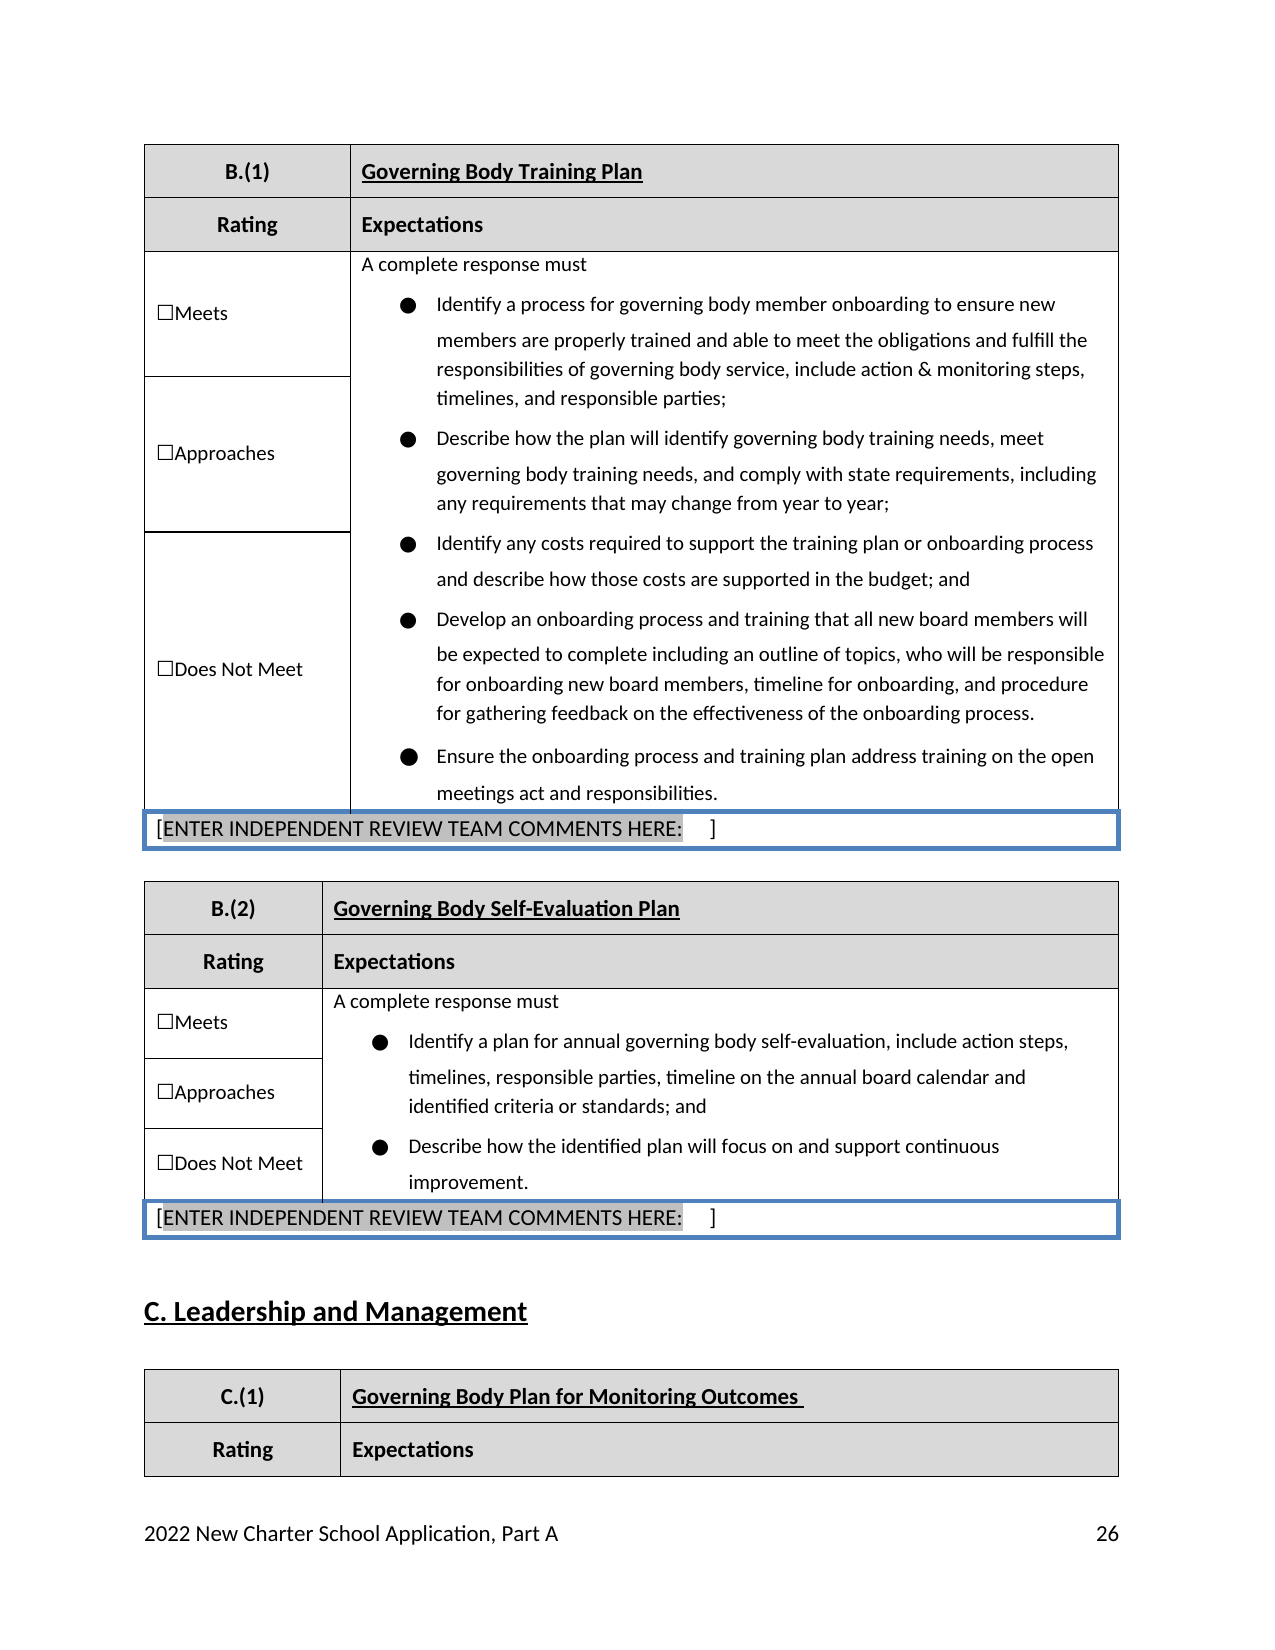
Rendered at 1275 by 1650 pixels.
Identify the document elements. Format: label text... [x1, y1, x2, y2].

subtitle C. Leadership and Management [144, 1293, 1125, 1328]
table_header C.(1) [145, 1370, 340, 1422]
table_cell Rating [145, 198, 350, 251]
table_cell ☐Approaches [145, 377, 350, 531]
table_cell A complete response must Identify a plan for annual governing body self-evaluation, include action steps, timelines, responsible parties, timeline on the annual board calendar and identified criteria or standards; and Describe how the identified plan will focus on and support continuous improvement. [323, 989, 1118, 1198]
table_header Governing Body Training Plan [351, 145, 1118, 197]
table_cell ☐Does Not Meet [145, 533, 350, 809]
table_cell [ENTER INDEPENDENT REVIEW TEAM COMMENTS HERE: ] [147, 814, 1116, 846]
table_header B.(2) [145, 882, 322, 934]
table_header Governing Body Self-Evaluation Plan [323, 882, 1118, 934]
table_cell Expectations [323, 935, 1118, 988]
table_cell Rating [145, 1423, 340, 1476]
table_cell ☐Meets [145, 989, 322, 1058]
table_header Governing Body Plan for Monitoring Outcomes [341, 1370, 1118, 1422]
table_cell Expectations [341, 1423, 1118, 1476]
table_cell A complete response must Identify a process for governing body member onboarding to ensure new members are properly trained and able to meet the obligations and fulfill the responsibilities of governing body service, include action & monitoring steps, timelines, and responsible parties; Describe how the plan will identify governing body training needs, meet governing body training needs, and comply with state requirements, including any requirements that may change from year to year; Identify any costs required to support the training plan or onboarding process and describe how those costs are supported in the budget; and Develop an onboarding process and training that all new board members will be expected to complete including an outline of topics, who will be responsible for onboarding new board members, timeline for onboarding, and procedure for gathering feedback on the effectiveness of the onboarding process. Ensure the onboarding process and training plan address training on the open meetings act and responsibilities. [351, 252, 1118, 809]
table_cell Expectations [351, 198, 1118, 251]
table_cell Rating [145, 935, 322, 988]
table_header B.(1) [145, 145, 350, 197]
table_cell ☐Does Not Meet [145, 1129, 322, 1198]
table_cell ☐Approaches [145, 1059, 322, 1128]
table_cell ☐Meets [145, 252, 350, 376]
table_cell [ENTER INDEPENDENT REVIEW TEAM COMMENTS HERE: ] [147, 1203, 1116, 1235]
